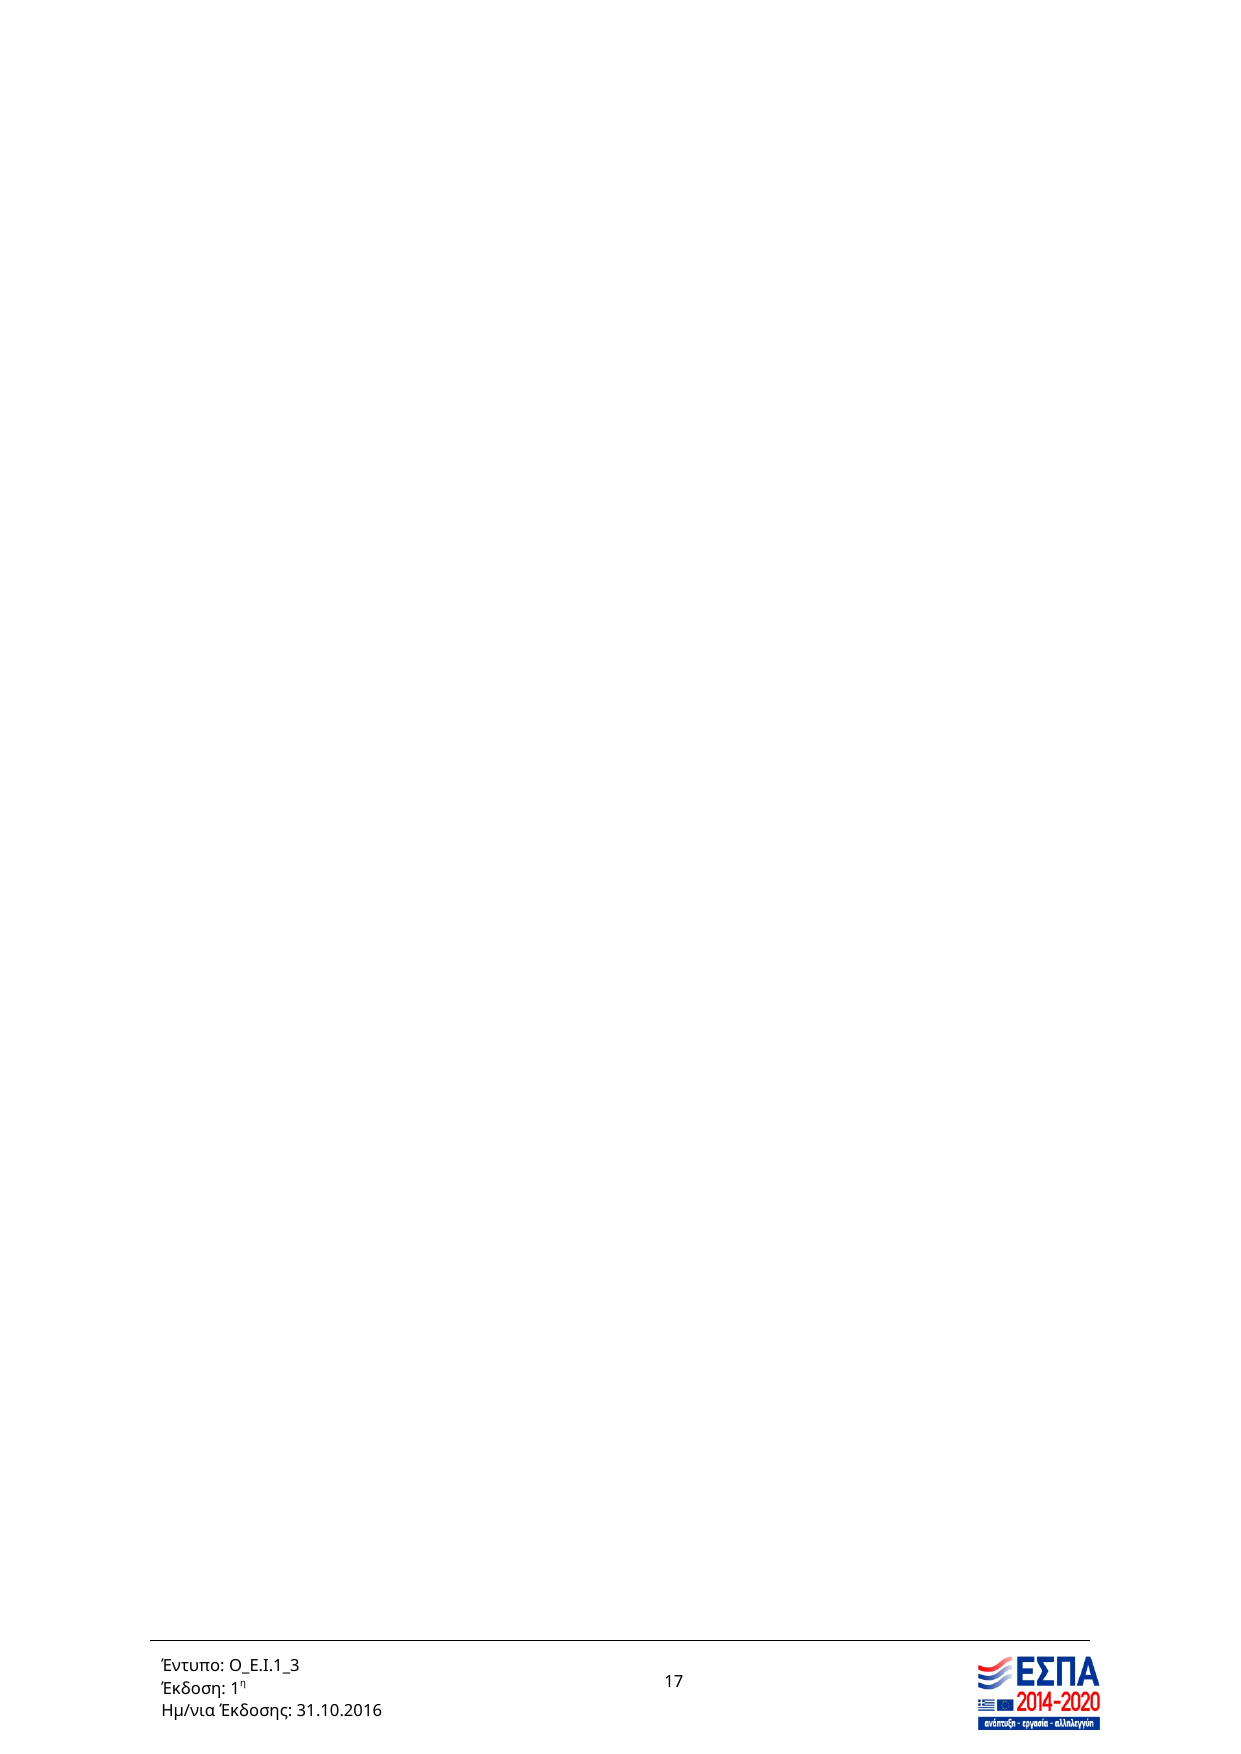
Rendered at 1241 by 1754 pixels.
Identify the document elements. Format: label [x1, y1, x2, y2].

picture [974, 1654, 1103, 1732]
